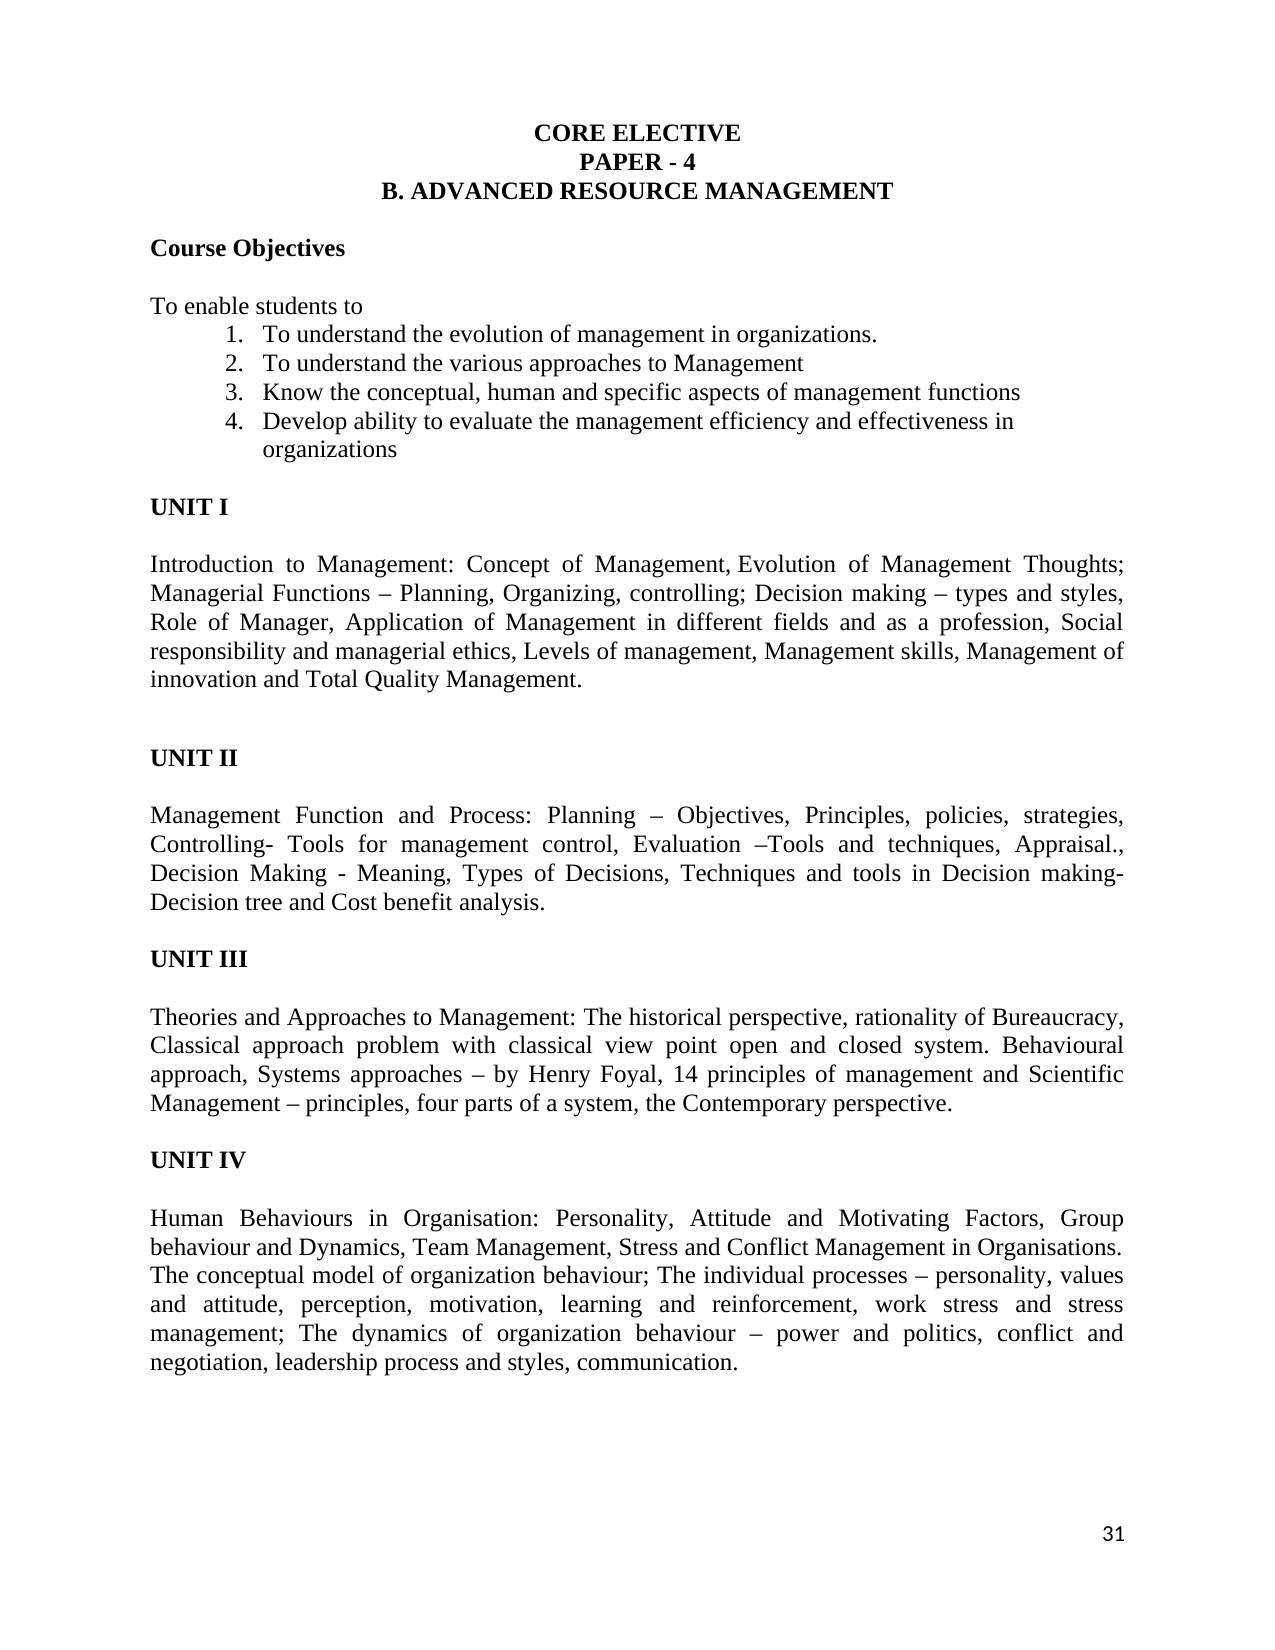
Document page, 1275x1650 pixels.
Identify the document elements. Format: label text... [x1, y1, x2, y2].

text Management Function and Process: Planning – Objectives, Principles, policies, strategies, Controlling- Tools for management control, Evaluation –Tools and techniques, Appraisal., Decision Making - Meaning, Types of Decisions, Techniques and tools in Decision making- Decision tree and Cost benefit analysis. [150, 800, 1125, 915]
text UNIT II [150, 743, 1125, 772]
text Course Objectives [150, 233, 1125, 262]
text UNIT IV [150, 1145, 1125, 1174]
text To enable students to [150, 291, 1125, 319]
text UNIT I [150, 492, 1125, 521]
text The conceptual model of organization behaviour; The individual processes – personality, values and attitude, perception, motivation, learning and reinforcement, work stress and stress management; The dynamics of organization behaviour – power and politics, conflict and negotiation, leadership process and styles, communication. [150, 1260, 1125, 1375]
list Know the conceptual, human and specific aspects of management functions [225, 377, 1125, 406]
text UNIT III [150, 944, 1125, 973]
list To understand the evolution of management in organizations. [225, 319, 1125, 348]
list Develop ability to evaluate the management efficiency and effectiveness in organizations [225, 406, 1125, 463]
text CORE ELECTIVE [150, 118, 1125, 147]
text B. ADVANCED RESOURCE MANAGEMENT [150, 176, 1125, 204]
text Theories and Approaches to Management: The historical perspective, rationality of Bureaucracy, Classical approach problem with classical view point open and closed system. Behavioural approach, Systems approaches – by Henry Foyal, 14 principles of management and Scientific Management – principles, four parts of a system, the Contemporary perspective. [150, 1002, 1125, 1145]
text PAPER - 4 [150, 147, 1125, 176]
list To understand the various approaches to Management [225, 348, 1125, 377]
text Introduction to Management: Concept of Management, Evolution of Management Thoughts; Managerial Functions – Planning, Organizing, controlling; Decision making – types and styles, Role of Manager, Application of Management in different fields and as a profession, Social responsibility and managerial ethics, Levels of management, Management skills, Management of innovation and Total Quality Management. [150, 549, 1125, 693]
text Human Behaviours in Organisation: Personality, Attitude and Motivating Factors, Group behaviour and Dynamics, Team Management, Stress and Conflict Management in Organisations. [150, 1203, 1125, 1260]
